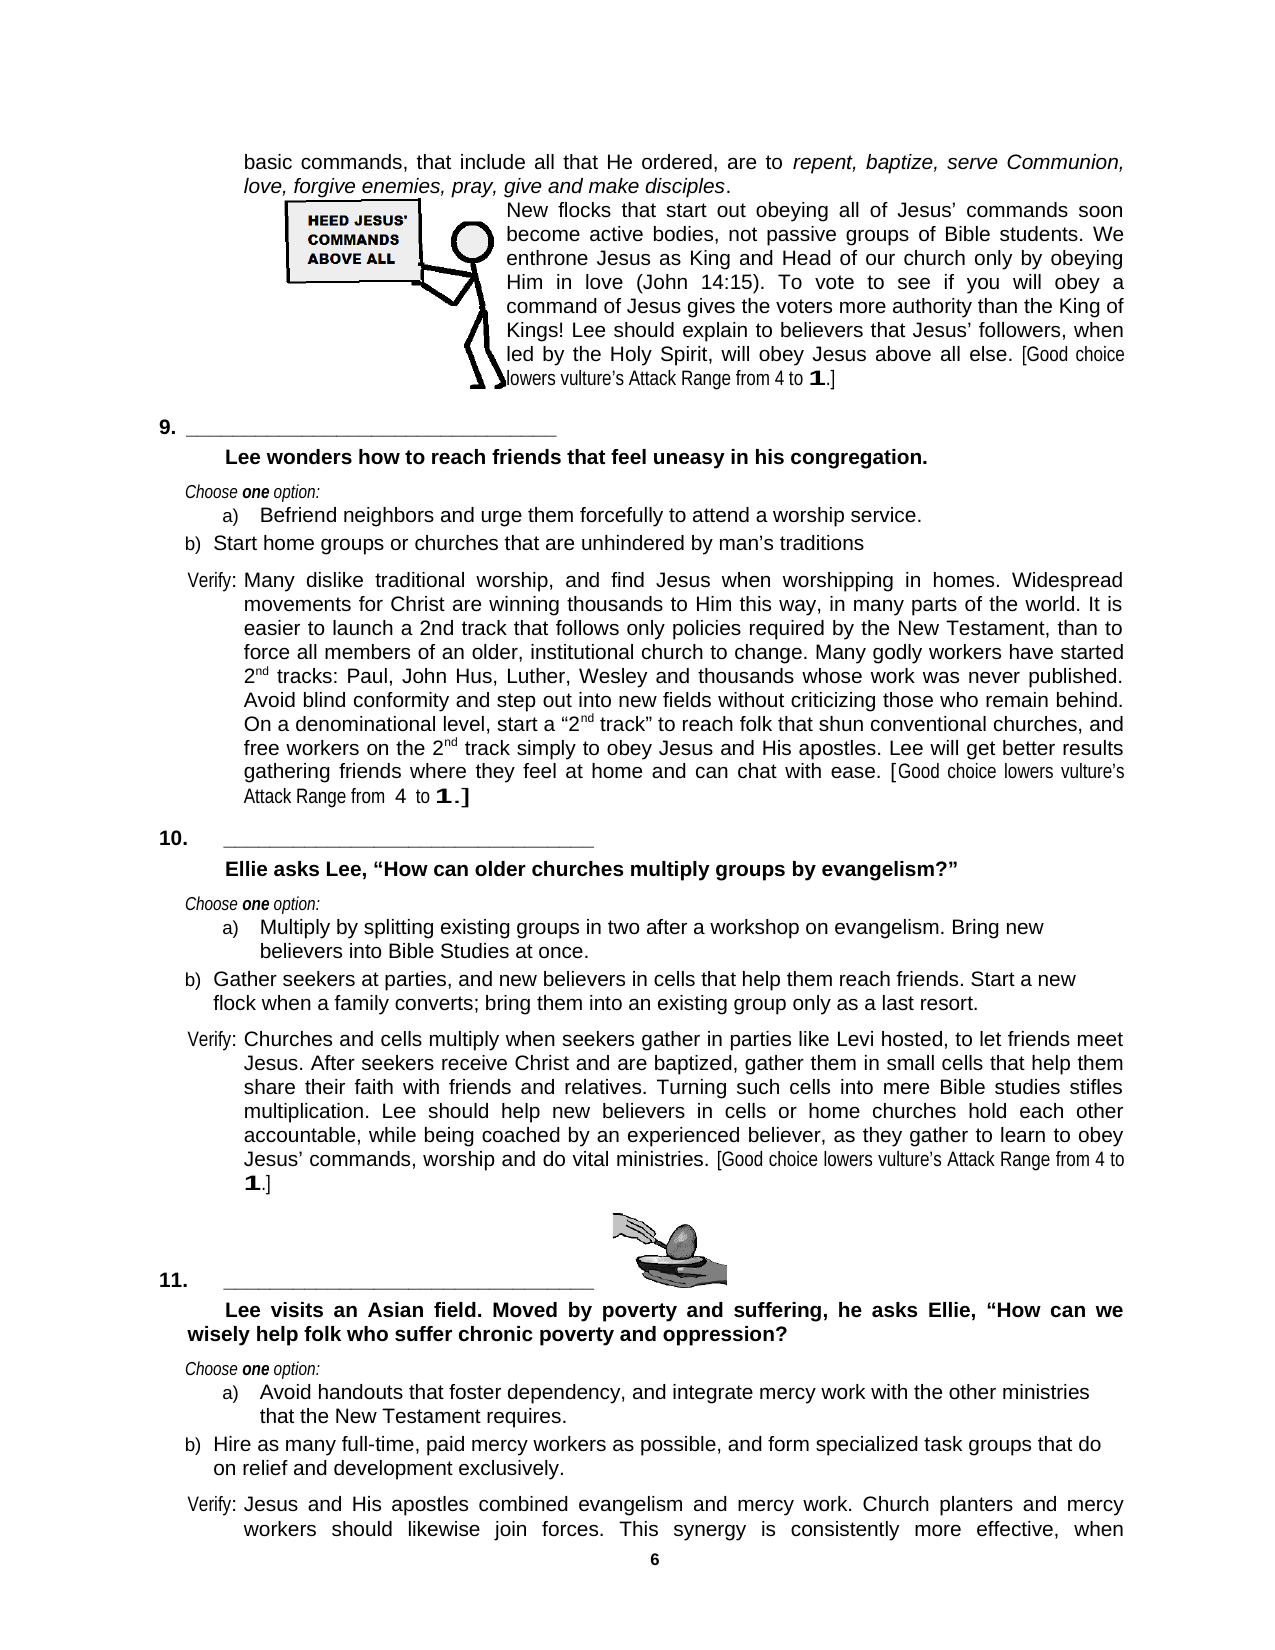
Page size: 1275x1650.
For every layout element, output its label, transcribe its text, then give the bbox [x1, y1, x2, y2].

text ________________________________ [159, 415, 1125, 439]
text Ellie asks Lee, “How can older churches multiply groups by evangelism?” [187, 856, 1125, 880]
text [187, 1492, 1125, 1540]
text Choose one option: [185, 1358, 1125, 1380]
list Avoid handouts that foster dependency, and integrate mercy work with the other ministries that the New Testament requires. [222, 1380, 1125, 1428]
table_header New flocks that start out obeying all of Jesus’ commands soon become active bodies, not passive groups of Bible students. We enthrone Jesus as King and Head of our church only by obeying Him in love (John 14:15). To vote to see if you will obey a command of Jesus gives the voters more authority than the King of Kings! Lee should explain to believers that Jesus’ followers, when led by the Holy Spirit, will obey Jesus above all else. [Good choice lowers vulture’s Attack Range from 4 to 1.] [506, 198, 1125, 396]
text ________________________________ [159, 1214, 1125, 1292]
text Lee visits an Asian field. Moved by poverty and suffering, he asks Ellie, “How can we wisely help folk who suffer chronic poverty and oppression? [187, 1298, 1125, 1346]
text Choose one option: [185, 893, 1125, 914]
list Multiply by splitting existing groups in two after a workshop on evangelism. Bring new believers into Bible Studies at once. [222, 914, 1125, 962]
picture [284, 198, 507, 389]
list Befriend neighbors and urge them forcefully to attend a worship service. [222, 503, 1125, 527]
text Lee wonders how to reach friends that feel uneasy in his congregation. [187, 445, 1125, 469]
text Choose one option: [185, 481, 1125, 503]
text Start home groups or churches that are unhindered by man’s traditions [184, 531, 1125, 555]
text Verify: Churches and cells multiply when seekers gather in parties like Levi hosted, to let friends meet Jesus. After seekers receive Christ and are baptized, gather them in small cells that help them share their faith with friends and relatives. Turning such cells into mere Bible studies stifles multiplication. Lee should help new believers in cells or home churches hold each other accountable, while being coached by an experienced believer, as they gather to learn to obey Jesus’ commands, worship and do vital ministries. [Good choice lowers vulture’s Attack Range from 4 to 1.] [187, 1027, 1125, 1195]
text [187, 150, 1125, 198]
text Hire as many full-time, paid mercy workers as possible, and form specialized task groups that do on relief and development exclusively. [184, 1432, 1125, 1480]
text Verify: Many dislike traditional worship, and find Jesus when worshipping in homes. Widespread movements for Christ are winning thousands to Him this way, in many parts of the world. It is easier to launch a 2nd track that follows only policies required by the New Testament, than to force all members of an older, institutional church to change. Many godly workers have started 2nd tracks: Paul, John Hus, Luther, Wesley and thousands whose work was never published. Avoid blind conformity and step out into new fields without criticizing those who remain behind. On a denominational level, start a “2nd track” to reach folk that shun conventional churches, and free workers on the 2nd track simply to obey Jesus and His apostles. Lee will get better results gathering friends where they feel at home and can chat with ease. [Good choice lowers vulture’s Attack Range from 4 to 1.] [187, 568, 1125, 807]
text ________________________________ [159, 826, 1125, 850]
table_header [188, 198, 506, 396]
text Gather seekers at parties, and new believers in cells that help them reach friends. Start a new flock when a family converts; bring them into an existing group only as a last resort. [184, 967, 1125, 1014]
